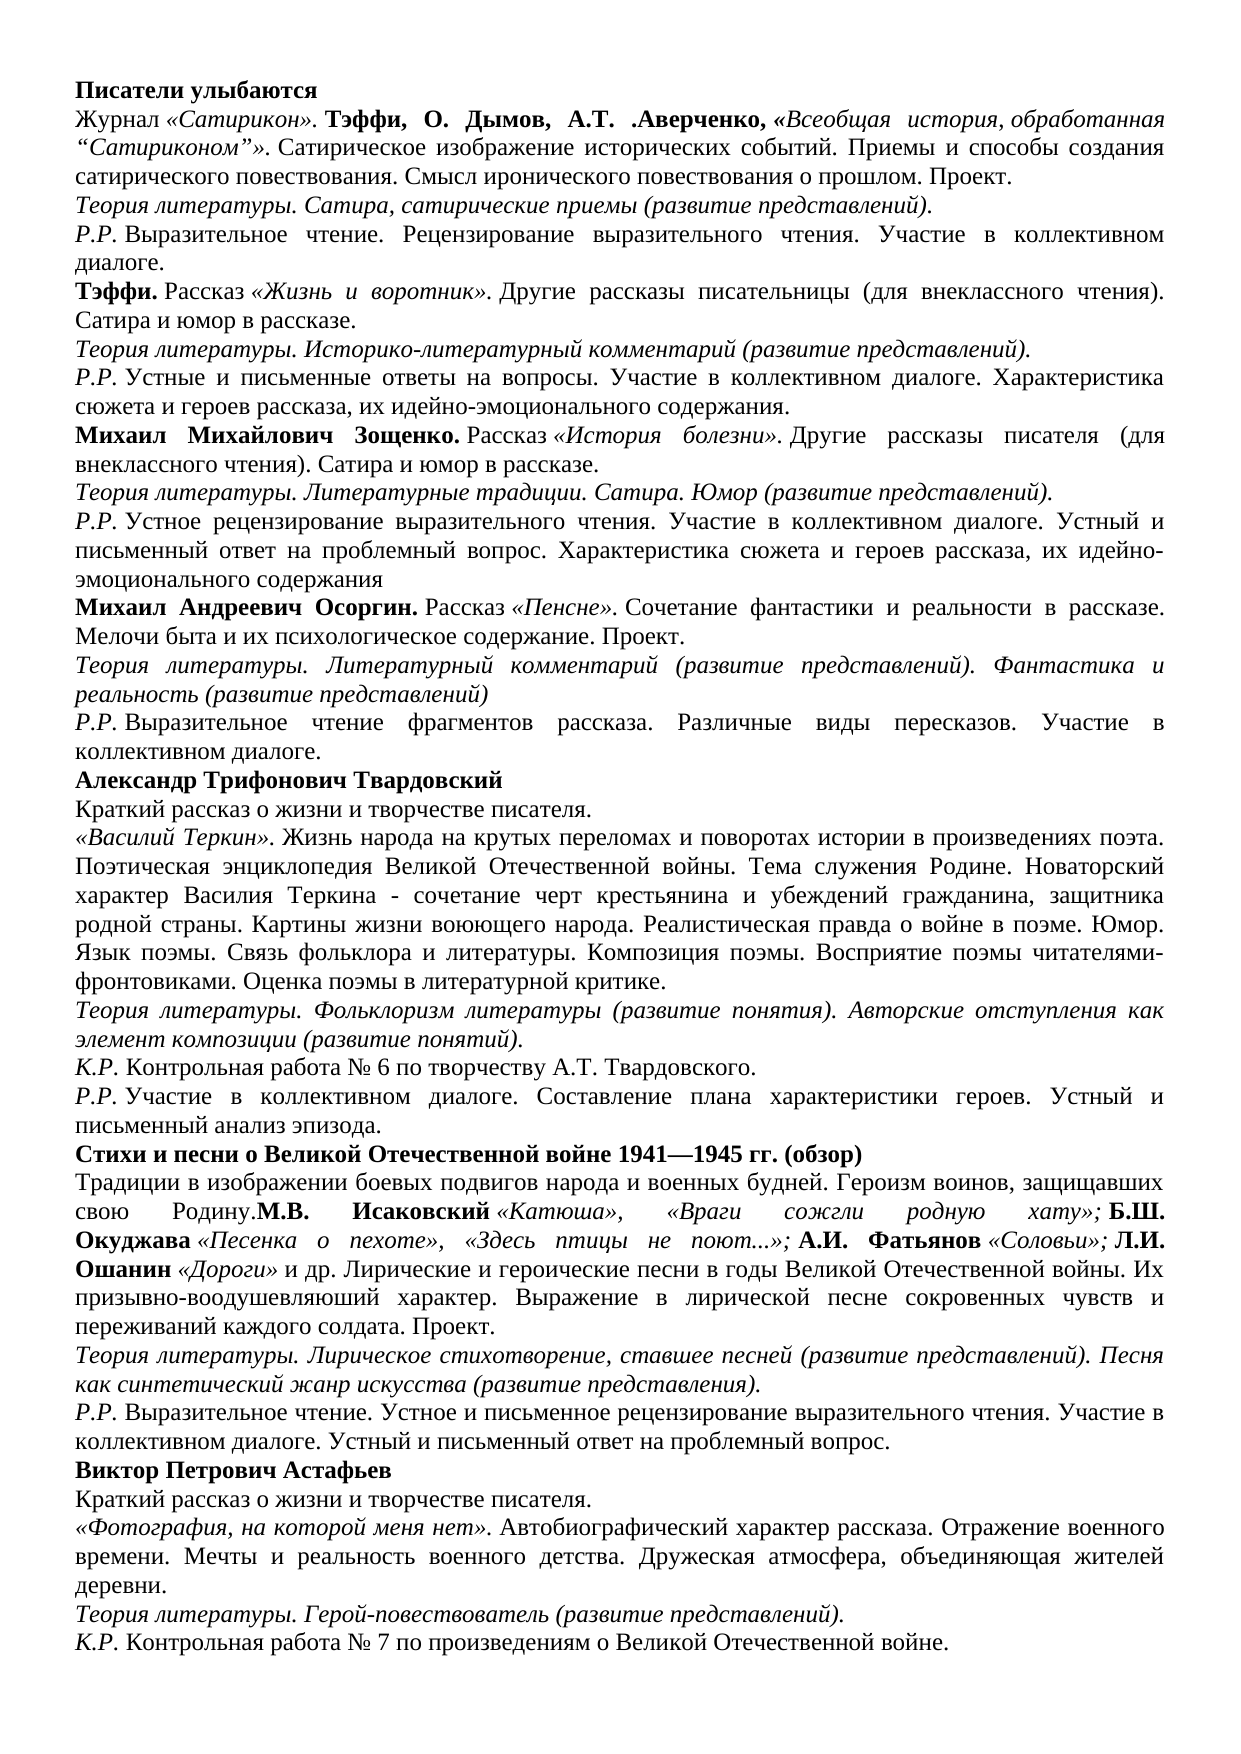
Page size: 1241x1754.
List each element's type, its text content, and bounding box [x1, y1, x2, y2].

text Теория литературы. Историко-литературный комментарий (развитие представлений). [75, 334, 1165, 362]
text P.P. Участие в коллективном диалоге. Составление плана характеристики героев. Устный и письменный анализ эпизода. [75, 1081, 1165, 1139]
text Теория литературы. Лирическое стихотворение, ставшее песней (развитие представлений). Песня как синтетический жанр искусства (развитие представления). [75, 1340, 1165, 1397]
text Краткий рассказ о жизни и творчестве писателя. [75, 1484, 1165, 1512]
text P.P. Выразительное чтение фрагментов рассказа. Различные виды пересказов. Участие в коллективном диалоге. [75, 707, 1165, 765]
text Михаил Андреевич Осоргин. Рассказ «Пенсне». Сочетание фантастики и реальности в рассказе. Мелочи быта и их психологическое содержание. Проект. [75, 592, 1165, 650]
text Михаил Михайлович Зощенко. Рассказ «История болезни». Другие рассказы писателя (для внеклассного чтения). Сатира и юмор в рассказе. [75, 420, 1165, 477]
text «Фотография, на которой меня нет». Автобиографический характер рассказа. Отражение военного времени. Мечты и реальность военного детства. Дружеская атмосфера, объединяющая жителей деревни. [75, 1512, 1165, 1599]
text Александр Трифонович Твардовский [75, 765, 1165, 794]
text Тэффи. Рассказ «Жизнь и воротник». Другие рассказы писательницы (для внеклассного чтения). Сатира и юмор в рассказе. [75, 276, 1165, 334]
text К.Р. Контрольная работа № 7 по произведениям о Великой Отечественной войне. [75, 1627, 1165, 1656]
text Традиции в изображении боевых подвигов народа и военных будней. Героизм воинов, защищавших свою Родину.М.В. Исаковский «Катюша», «Враги сожгли родную хату»; Б.Ш. Окуджава «Песенка о пехоте», «Здесь птицы не поют...»; А.И. Фатьянов «Соловьи»; Л.И. Ошанин «Дороги» и др. Лирические и героические песни в годы Великой Отечественной войны. Их призывно-воодушевляюший характер. Выражение в лирической песне сокровенных чувств и переживаний каждого солдата. Проект. [75, 1167, 1165, 1340]
text «Василий Теркин». Жизнь народа на крутых переломах и поворотах истории в произведениях поэта. Поэтическая энциклопедия Великой Отечественной войны. Тема служения Родине. Новаторский характер Василия Теркина - сочетание черт крестьянина и убеждений гражданина, защитника родной страны. Картины жизни воюющего народа. Реалистическая правда о войне в поэме. Юмор. Язык поэмы. Связь фольклора и литературы. Композиция поэмы. Восприятие поэмы читателями-фронтовиками. Оценка поэмы в литературной критике. [75, 822, 1165, 995]
text Теория литературы. Сатира, сатирические приемы (развитие представлений). [75, 190, 1165, 219]
text Писатели улыбаются [75, 75, 1165, 104]
text К.Р. Контрольная работа № 6 по творчеству А.Т. Твардовского. [75, 1052, 1165, 1081]
text P.P. Устные и письменные ответы на вопросы. Участие в коллективном диалоге. Характеристика сюжета и героев рассказа, их идейно-эмоционального содержания. [75, 362, 1165, 420]
text Теория литературы. Фольклоризм литературы (развитие понятия). Авторские отступления как элемент композиции (развитие понятий). [75, 995, 1165, 1052]
text Виктор Петрович Астафьев [75, 1455, 1165, 1484]
text P.P. Устное рецензирование выразительного чтения. Участие в коллективном диалоге. Устный и письменный ответ на проблемный вопрос. Характеристика сюжета и героев рассказа, их идейно-эмоционального содержания [75, 506, 1165, 592]
text Краткий рассказ о жизни и творчестве писателя. [75, 794, 1165, 822]
text Теория литературы. Герой-повествователь (развитие представлений). [75, 1599, 1165, 1627]
text Теория литературы. Литературные традиции. Сатира. Юмор (развитие представлений). [75, 477, 1165, 506]
text Стихи и песни о Великой Отечественной войне 1941—1945 гг. (обзор) [75, 1139, 1165, 1167]
text P.P. Выразительное чтение. Рецензирование выразительного чтения. Участие в коллективном диалоге. [75, 219, 1165, 276]
text P.P. Выразительное чтение. Устное и письменное рецензирование выразительного чтения. Участие в коллективном диалоге. Устный и письменный ответ на проблемный вопрос. [75, 1397, 1165, 1455]
text Журнал «Сатирикон». Тэффи, О. Дымов, А.Т. .Аверченко, «Всеобщая история, обработанная “Сатириконом”». Сатирическое изображение исторических событий. Приемы и способы создания сатирического повествования. Смысл иронического повествования о прошлом. Проект. [75, 104, 1165, 190]
text Теория литературы. Литературный комментарий (развитие представлений). Фантастика и реальность (развитие представлений) [75, 650, 1165, 707]
